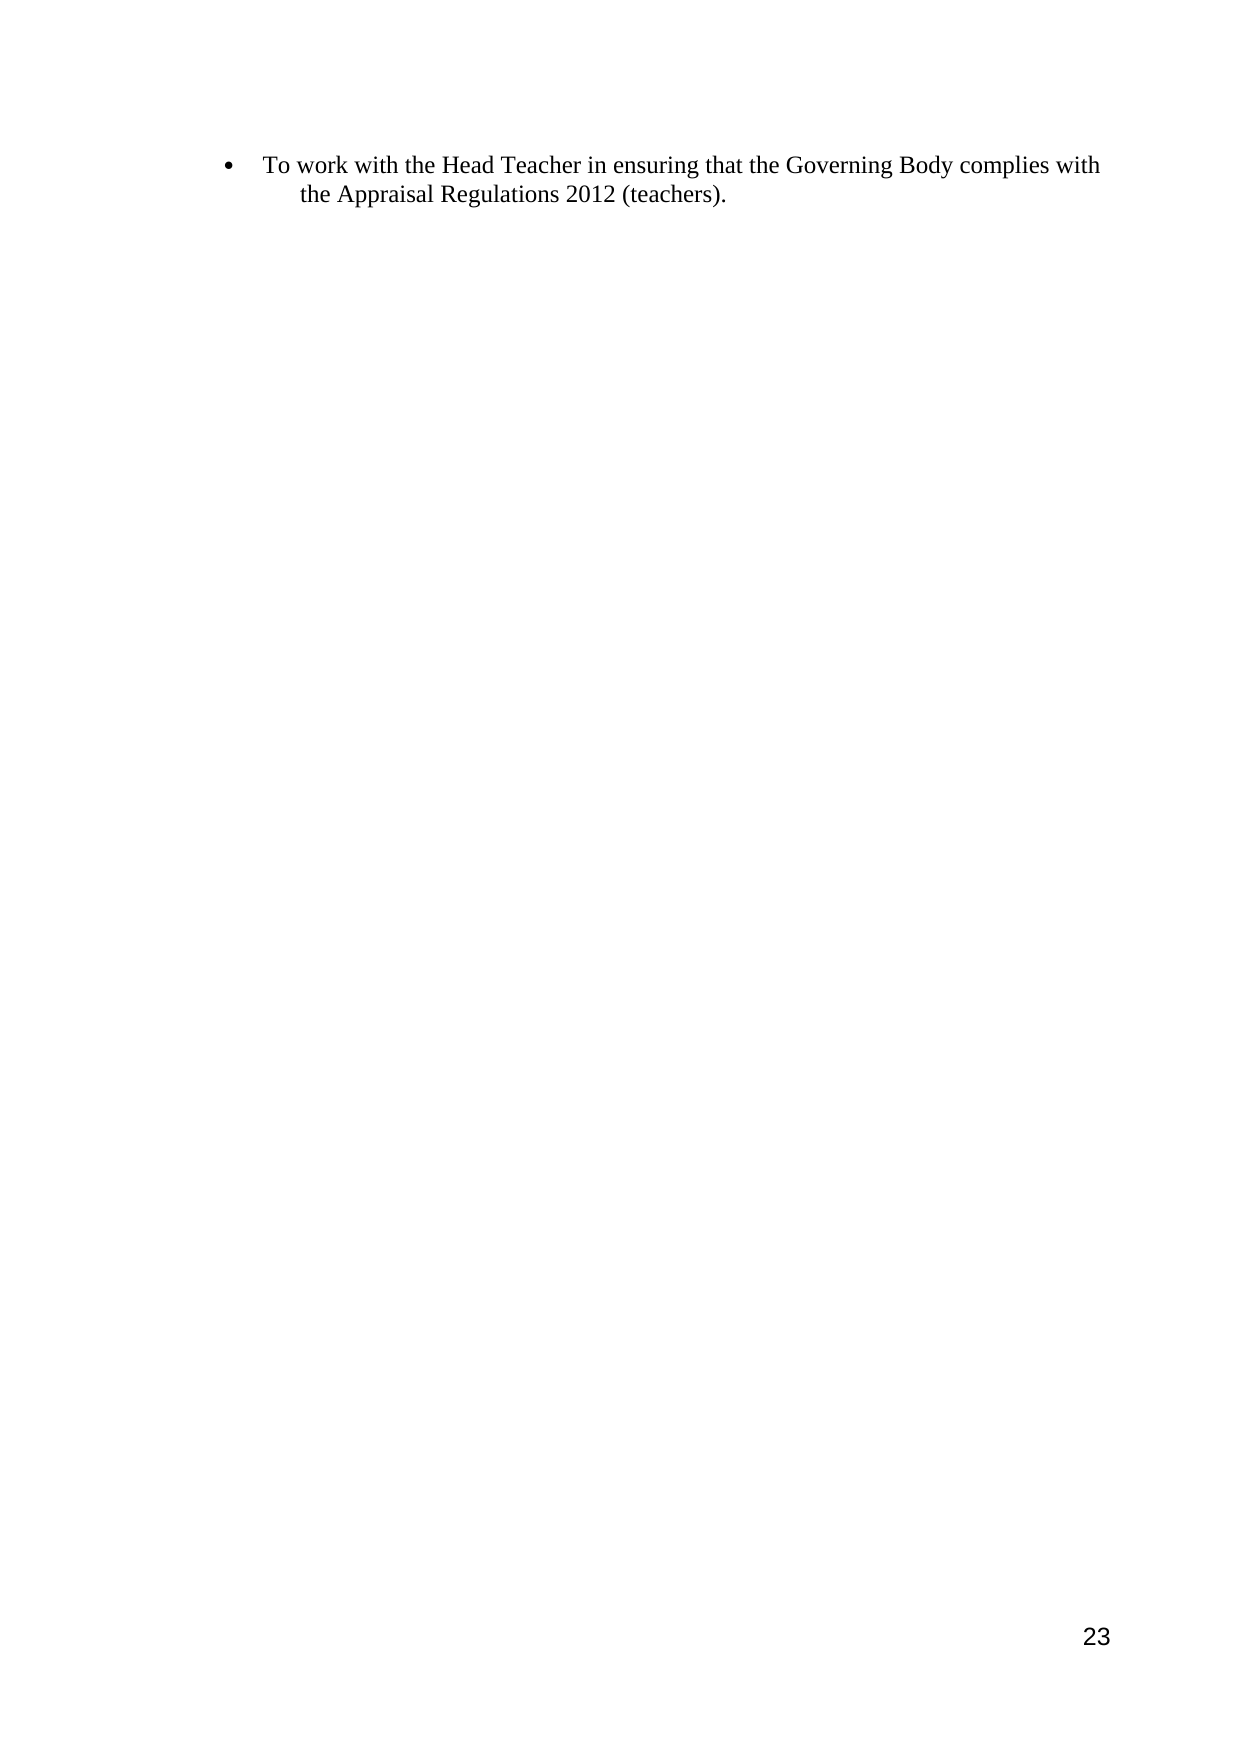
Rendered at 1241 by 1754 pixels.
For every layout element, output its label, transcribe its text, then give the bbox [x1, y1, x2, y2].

list To work with the Head Teacher in ensuring that the Governing Body complies with the Appraisal Regulations 2012 (teachers). [225, 150, 1110, 207]
